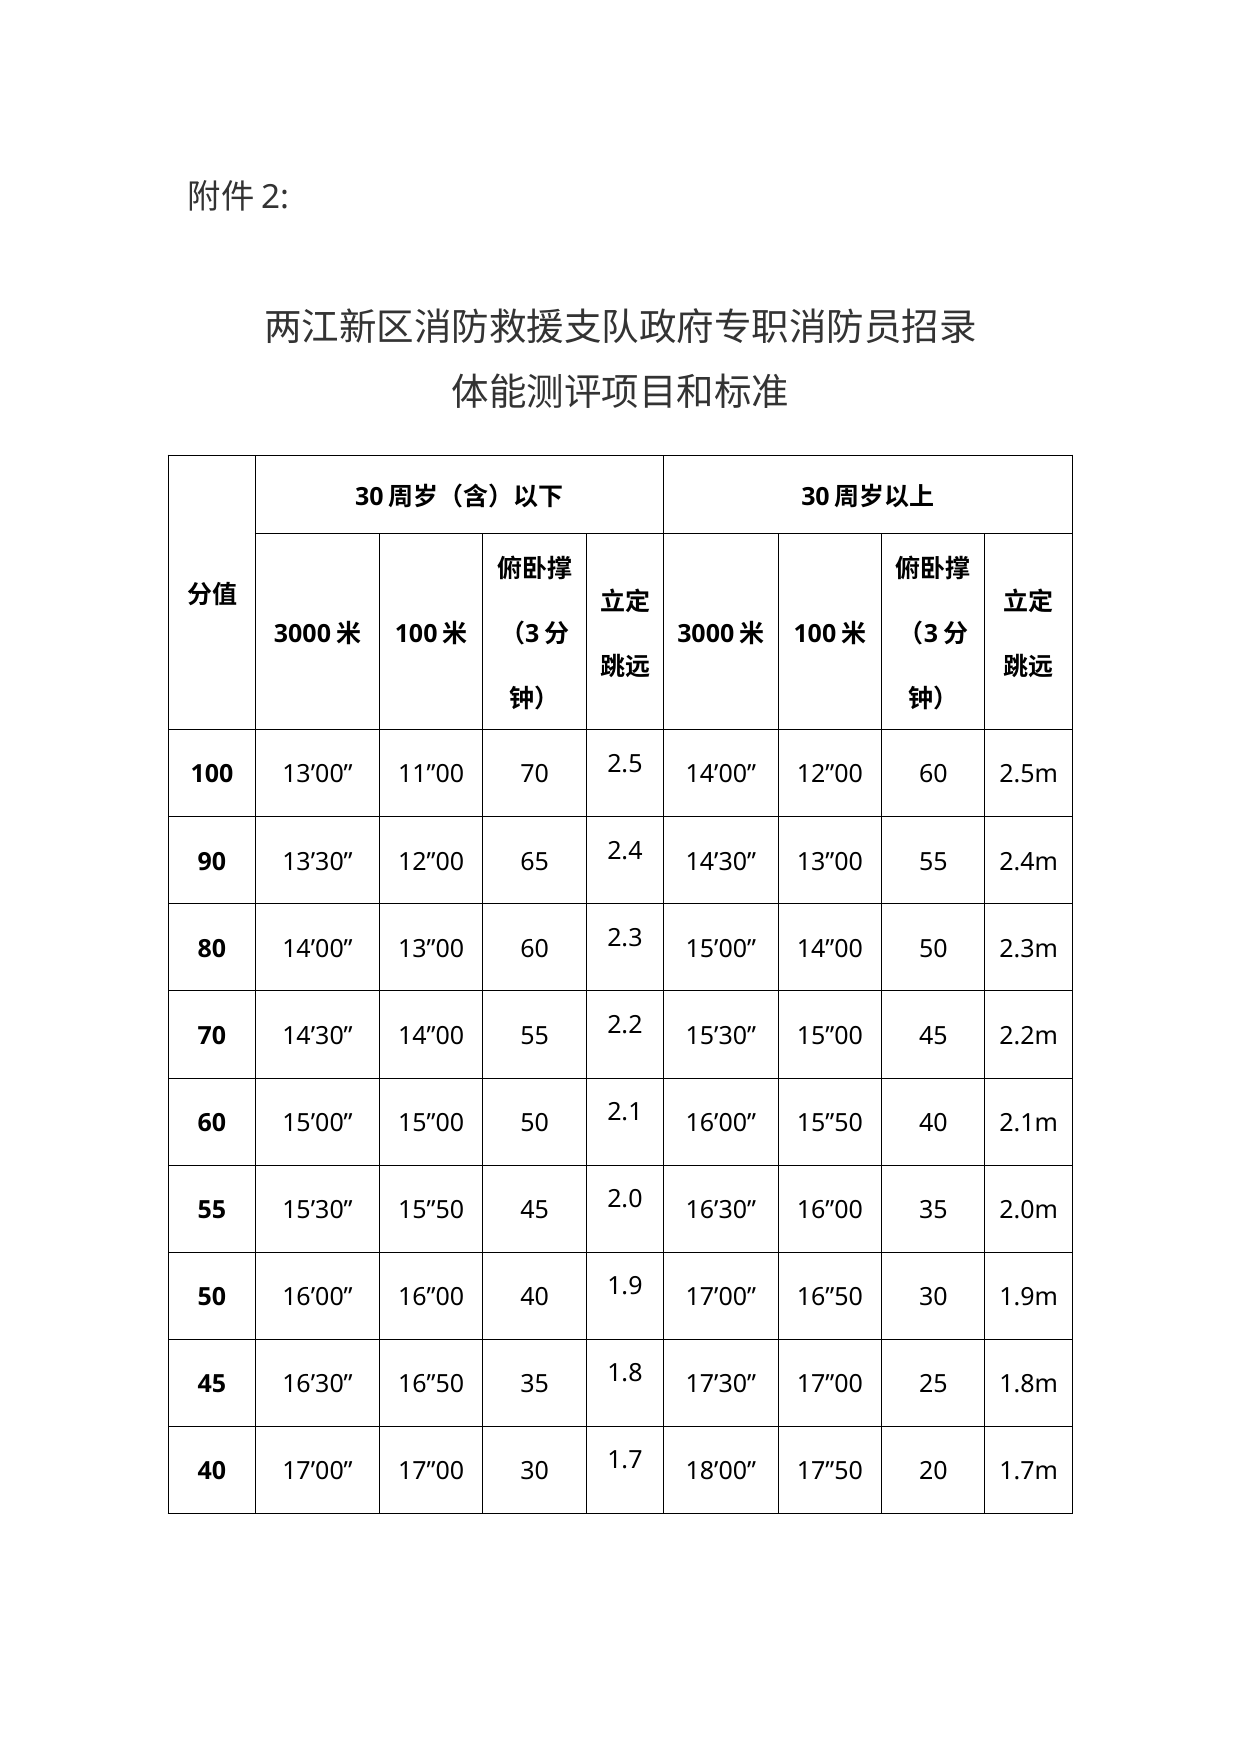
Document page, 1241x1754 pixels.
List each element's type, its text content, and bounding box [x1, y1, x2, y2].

table_cell 70 [169, 991, 255, 1077]
table_cell 45 [882, 991, 984, 1077]
table_cell 16’30” [664, 1166, 778, 1252]
table_cell 17’00” [664, 1253, 778, 1339]
table_cell 60 [882, 730, 984, 816]
table_cell 80 [169, 904, 255, 990]
text 附件2: [187, 162, 1053, 227]
table_cell 1.9m [587, 1253, 663, 1339]
table_header 分值 [169, 456, 255, 729]
table_cell 14’30” [256, 991, 379, 1077]
table_cell 2.3m [985, 904, 1072, 990]
table_cell 16”00 [779, 1166, 881, 1252]
table_cell 40 [483, 1253, 586, 1339]
table_cell 13”00 [380, 904, 482, 990]
table_cell 50 [483, 1079, 586, 1164]
table_cell 50 [169, 1253, 255, 1339]
table_cell 14’00” [664, 730, 778, 816]
table_cell 14’00” [256, 904, 379, 990]
table_cell 14’30” [664, 817, 778, 903]
table_cell 17”00 [380, 1427, 482, 1513]
table_cell 3000米 [256, 534, 379, 729]
table_cell 40 [882, 1079, 984, 1164]
table_cell 2.1m [587, 1079, 663, 1164]
table_cell 16’00” [256, 1253, 379, 1339]
table_cell 35 [483, 1340, 586, 1426]
table_cell 17”00 [779, 1340, 881, 1426]
table_header 30周岁以上 [664, 456, 1072, 533]
table_cell 17’30” [664, 1340, 778, 1426]
table_cell 14”00 [380, 991, 482, 1077]
table_cell 40 [169, 1427, 255, 1513]
table_cell 100米 [380, 534, 482, 729]
table_cell 15’30” [664, 991, 778, 1077]
table_cell 12”00 [380, 817, 482, 903]
table_cell 90 [169, 817, 255, 903]
text 两江新区消防救援支队政府专职消防员招录 [187, 292, 1053, 357]
table_cell 45 [483, 1166, 586, 1252]
table_cell 70 [483, 730, 586, 816]
table_cell 15”50 [779, 1079, 881, 1164]
table_cell 14”00 [779, 904, 881, 990]
table_cell 1.8m [587, 1340, 663, 1426]
table_cell 35 [882, 1166, 984, 1252]
table_cell 15”00 [779, 991, 881, 1077]
table_cell 16’00” [664, 1079, 778, 1164]
table_cell 15”00 [380, 1079, 482, 1164]
table_cell 17’00” [256, 1427, 379, 1513]
table_cell 65 [483, 817, 586, 903]
table_cell 16”50 [779, 1253, 881, 1339]
table_cell 20 [882, 1427, 984, 1513]
table_cell 100 [169, 730, 255, 816]
table_cell 16”50 [380, 1340, 482, 1426]
table_cell 3000米 [664, 534, 778, 729]
table_cell 1.9m [985, 1253, 1072, 1339]
table_cell 60 [169, 1079, 255, 1164]
table_cell 25 [882, 1340, 984, 1426]
table_cell 17”50 [779, 1427, 881, 1513]
table_cell 13”00 [779, 817, 881, 903]
table_cell 2.2m [985, 991, 1072, 1077]
table_cell 2.4m [587, 817, 663, 903]
table_cell 13’00” [256, 730, 379, 816]
table_cell 55 [169, 1166, 255, 1252]
table_cell 2.2m [587, 991, 663, 1077]
table_header 30周岁（含）以下 [256, 456, 663, 533]
table_cell 50 [882, 904, 984, 990]
table_cell 30 [882, 1253, 984, 1339]
table_cell 2.5m [587, 730, 663, 816]
table_cell 13’30” [256, 817, 379, 903]
table_cell 100米 [779, 534, 881, 729]
table_cell 2.5m [985, 730, 1072, 816]
table_cell 15’30” [256, 1166, 379, 1252]
table_cell 16’30” [256, 1340, 379, 1426]
table_cell 立定 跳远 [985, 534, 1072, 729]
table_cell 16”00 [380, 1253, 482, 1339]
table_cell 30 [483, 1427, 586, 1513]
table_cell 18’00” [664, 1427, 778, 1513]
table_cell 15”50 [380, 1166, 482, 1252]
table_cell 45 [169, 1340, 255, 1426]
table_cell 2.0m [985, 1166, 1072, 1252]
table_cell 15’00” [256, 1079, 379, 1164]
table_cell 立定跳远 [587, 534, 663, 729]
table_cell 1.8m [985, 1340, 1072, 1426]
table_cell 2.4m [985, 817, 1072, 903]
table_cell 15’00” [664, 904, 778, 990]
table_cell 1.7m [985, 1427, 1072, 1513]
table_cell 12”00 [779, 730, 881, 816]
table_cell 55 [882, 817, 984, 903]
text 体能测评项目和标准 [187, 357, 1053, 422]
table_cell 55 [483, 991, 586, 1077]
table_cell 俯卧撑（3分钟） [483, 534, 586, 729]
table_cell 2.0m [587, 1166, 663, 1252]
table_cell 60 [483, 904, 586, 990]
table_cell 11”00 [380, 730, 482, 816]
table_cell 俯卧撑（3分钟） [882, 534, 984, 729]
table_cell 1.7m [587, 1427, 663, 1513]
table_cell 2.1m [985, 1079, 1072, 1164]
table_cell 2.3m [587, 904, 663, 990]
